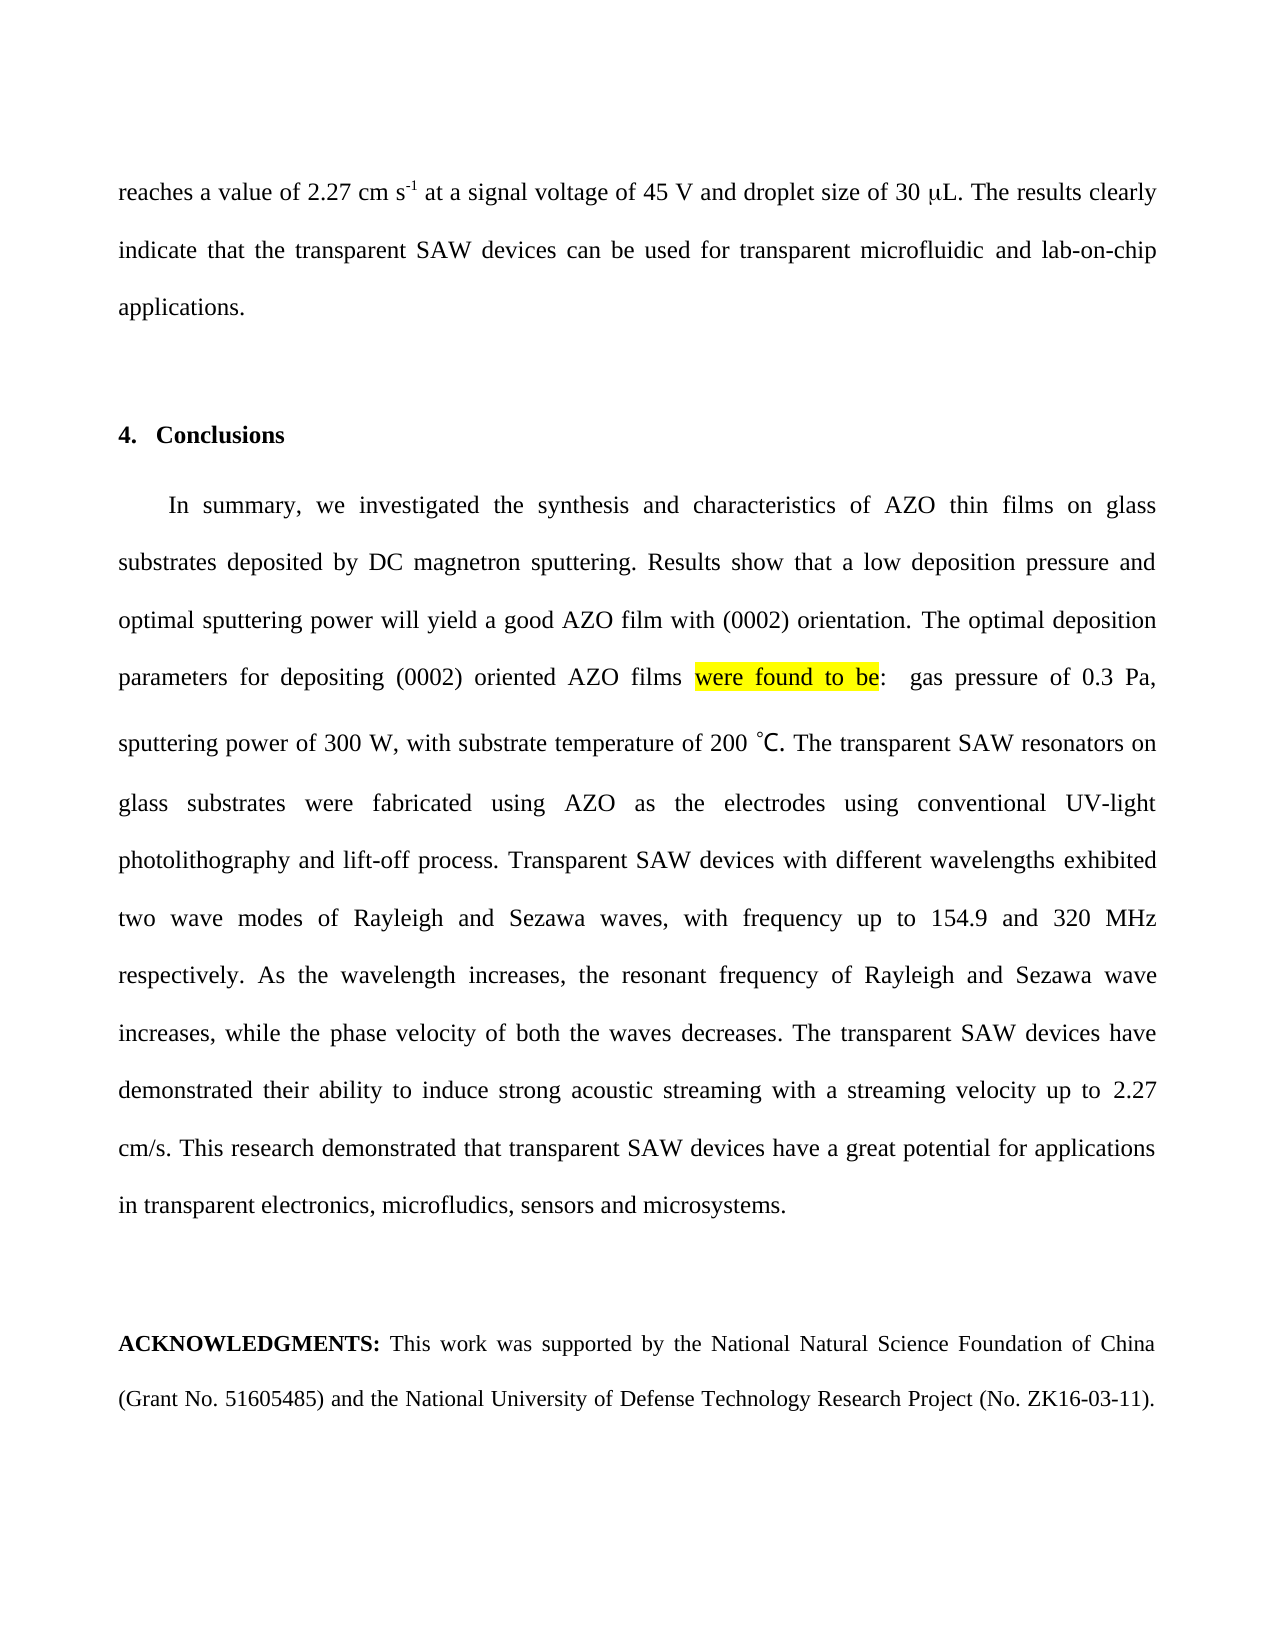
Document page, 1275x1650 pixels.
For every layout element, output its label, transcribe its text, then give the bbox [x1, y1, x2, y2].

list Conclusions [118, 420, 1157, 448]
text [118, 177, 1157, 321]
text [118, 1330, 1157, 1412]
text In summary, we investigated the synthesis and characteristics of AZO thin films on glass substrates deposited by DC magnetron sputtering. Results show that a low deposition pressure and optimal sputtering power will yield a good AZO film with (0002) orientation. The optimal deposition parameters for depositing (0002) oriented AZO films were found to be: gas pressure of 0.3 Pa, sputtering power of 300 W, with substrate temperature of 200 C. The transparent SAW resonators on glass substrates were fabricated using AZO as the electrodes using conventional UV-light photolithography and lift-off process. Transparent SAW devices with different wavelengths exhibited two wave modes of Rayleigh and Sezawa waves, with frequency up to 154.9 and 320 MHz respectively. As the wavelength increases, the resonant frequency of Rayleigh and Sezawa wave increases, while the phase velocity of both the waves decreases. The transparent SAW devices have demonstrated their ability to induce strong acoustic streaming with a streaming velocity up to 2.27 cm/s. This research demonstrated that transparent SAW devices have a great potential for applications in transparent electronics, microfludics, sensors and microsystems. [118, 490, 1157, 1219]
